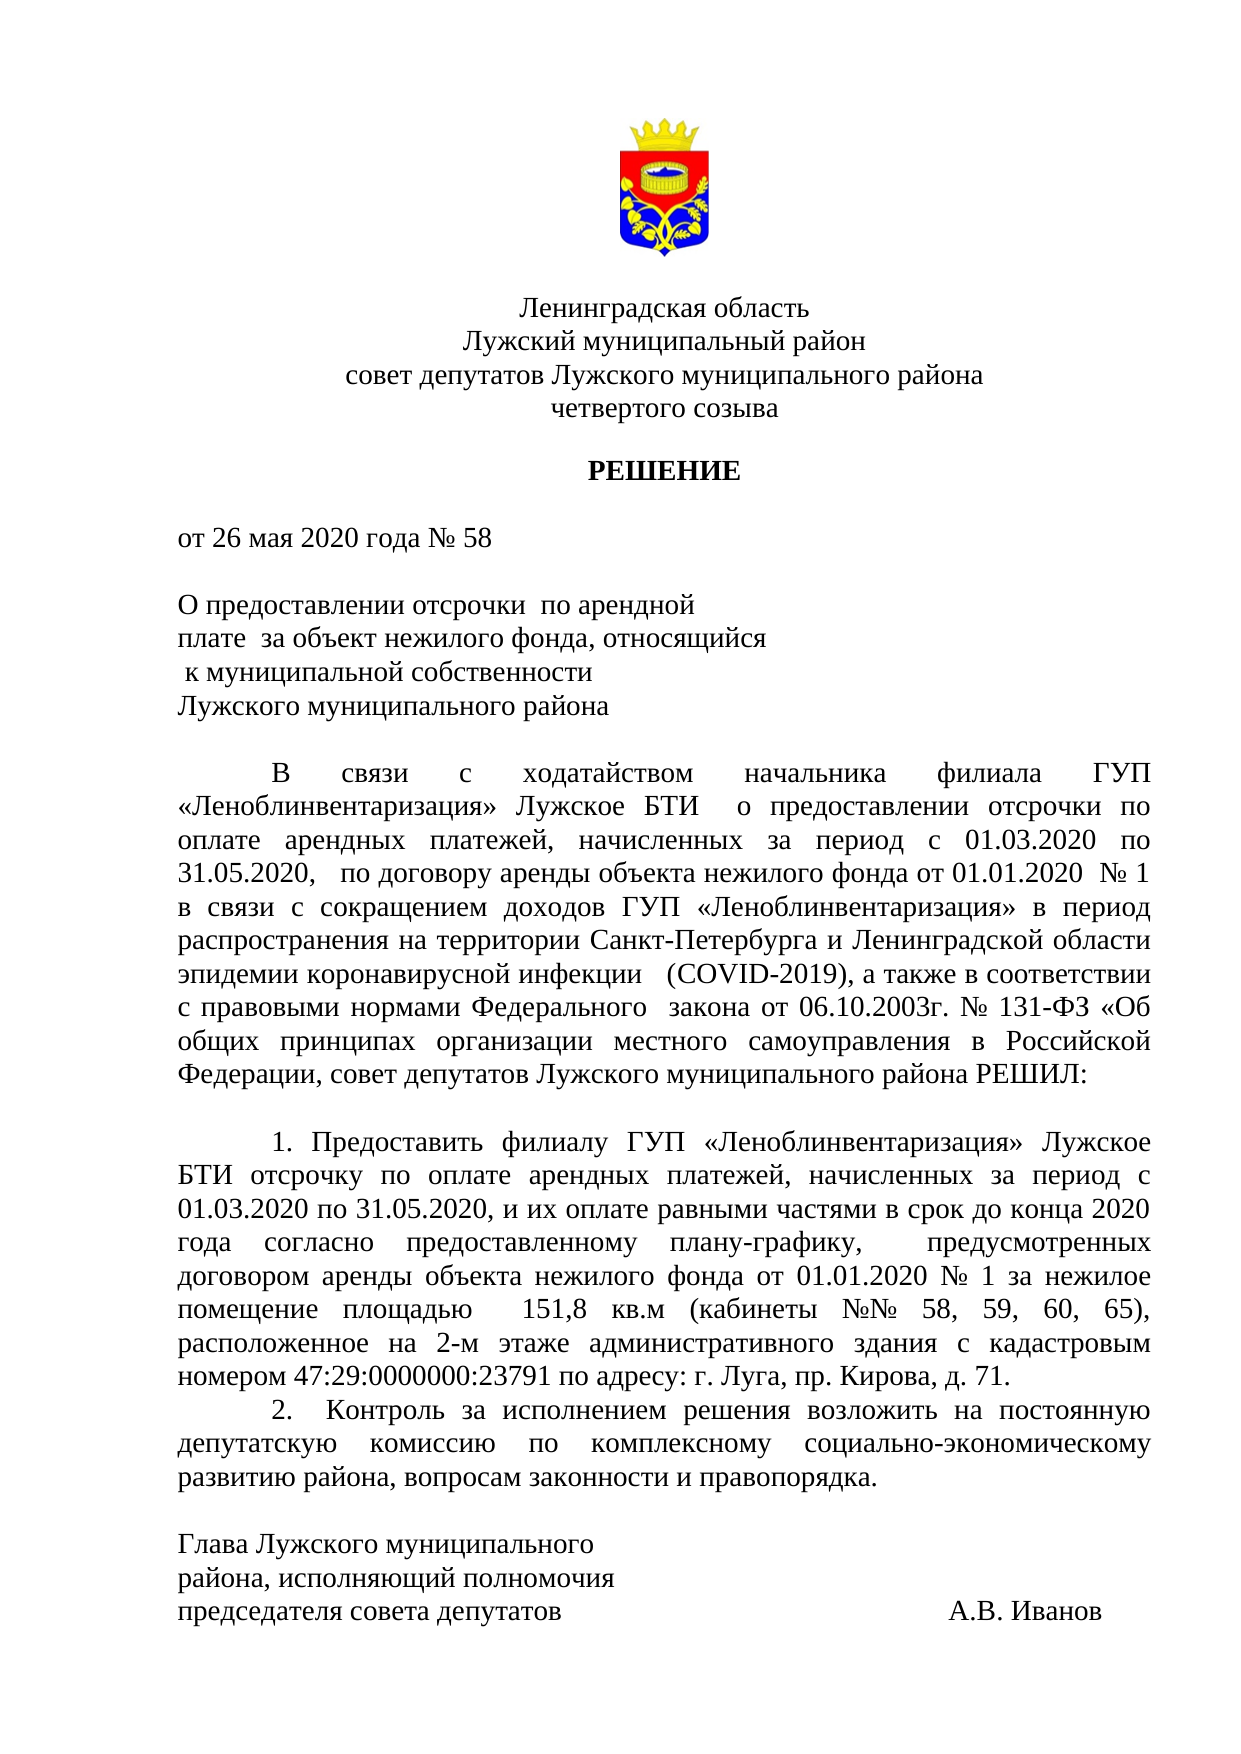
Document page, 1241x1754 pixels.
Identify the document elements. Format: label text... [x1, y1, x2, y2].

text совет депутатов Лужского муниципального района [177, 357, 1152, 391]
picture [620, 118, 709, 257]
text 1. Предоставить филиалу ГУП «Леноблинвентаризация» Лужское БТИ отсрочку по оплате арендных платежей, начисленных за период с 01.03.2020 по 31.05.2020, и их оплате равными частями в срок до конца 2020 года согласно предоставленному плану-графику, предусмотренных договором аренды объекта нежилого фонда от 01.01.2020 № 1 за нежилое помещение площадью 151,8 кв.м (кабинеты №№ 58, 59, 60, 65), расположенное на 2-м этаже административного здания с кадастровым номером 47:29:0000000:23791 по адресу: г. Луга, пр. Кирова, д. 71. [177, 1124, 1152, 1392]
text РЕШЕНИЕ [177, 453, 1152, 486]
text к муниципальной собственности [177, 654, 1152, 688]
text района, исполняющий полномочия [177, 1560, 1152, 1593]
text председателя совета депутатов А.В. Иванов [177, 1593, 1152, 1627]
text О предоставлении отсрочки по арендной [177, 587, 1152, 621]
text от 26 мая 2020 года № 58 [177, 520, 1152, 553]
text Глава Лужского муниципального [177, 1526, 1152, 1560]
text 2. Контроль за исполнением решения возложить на постоянную депутатскую комиссию по комплексному социально-экономическому развитию района, вопросам законности и правопорядка. [177, 1392, 1152, 1493]
text Лужского муниципального района [177, 688, 1152, 721]
text В связи с ходатайством начальника филиала ГУП «Леноблинвентаризация» Лужское БТИ о предоставлении отсрочки по оплате арендных платежей, начисленных за период с 01.03.2020 по 31.05.2020, по договору аренды объекта нежилого фонда от 01.01.2020 № 1 в связи с сокращением доходов ГУП «Леноблинвентаризация» в период распространения на территории Санкт-Петербурга и Ленинградской области эпидемии коронавирусной инфекции (COVID-2019), а также в соответствии с правовыми нормами Федерального закона от 06.10.2003г. № 131-ФЗ «Об общих принципах организации местного самоуправления в Российской Федерации, совет депутатов Лужского муниципального района РЕШИЛ: [177, 755, 1152, 1090]
text Лужский муниципальный район [177, 323, 1152, 357]
text Ленинградская область [177, 290, 1152, 323]
text четвертого созыва [177, 391, 1152, 424]
text плате за объект нежилого фонда, относящийся [177, 621, 1152, 654]
